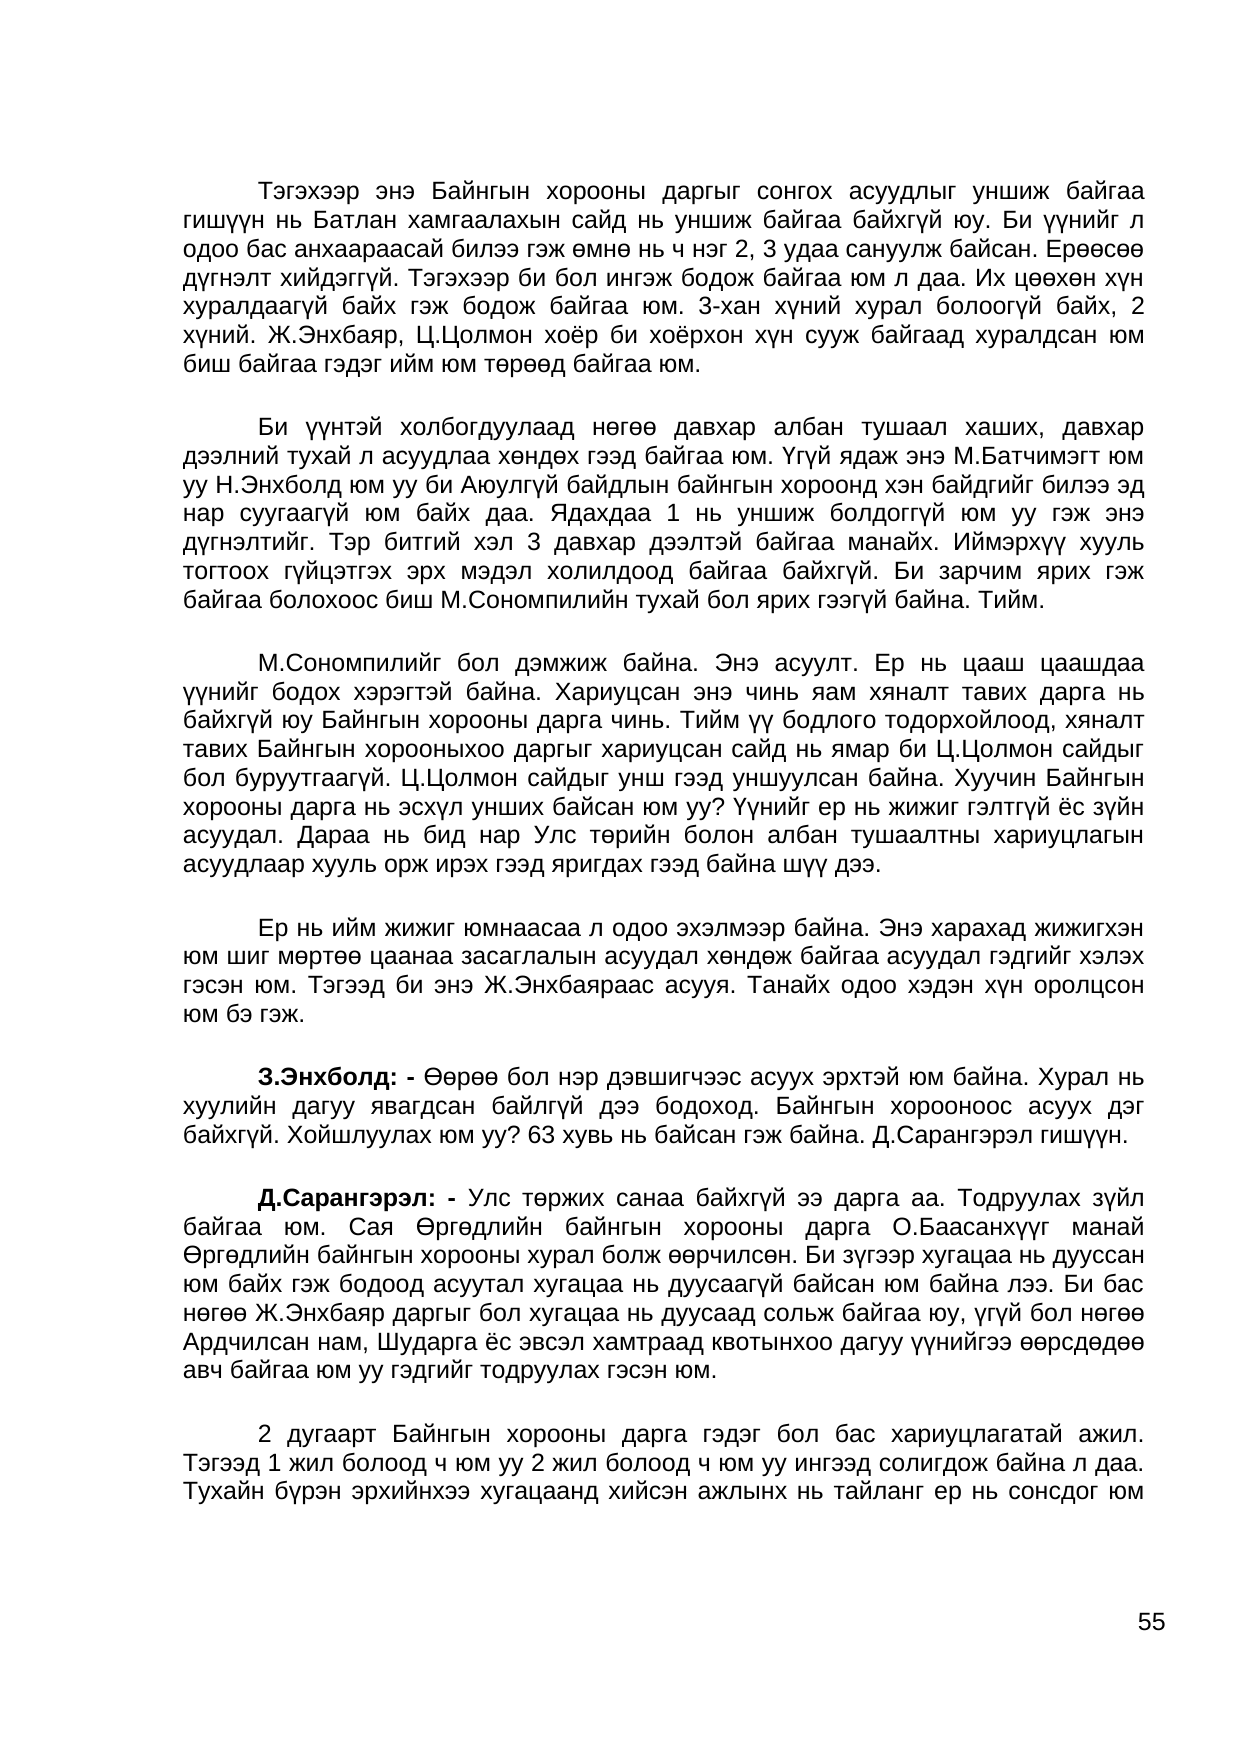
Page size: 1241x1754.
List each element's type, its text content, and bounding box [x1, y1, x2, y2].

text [183, 1419, 1146, 1505]
text Д.Сарангэрэл: - Улс төржих санаа байхгүй ээ дарга аа. Тодруулах зүйл байгаа юм. Сая Өргөдлийн байнгын хорооны дарга О.Баасанхүүг манай Өргөдлийн байнгын хорооны хурал болж өөрчилсөн. Би зүгээр хугацаа нь дууссан юм байх гэж бодоод асуутал хугацаа нь дуусаагүй байсан юм байна лээ. Би бас нөгөө Ж.Энхбаяр даргыг бол хугацаа нь дуусаад сольж байгаа юу, үгүй бол нөгөө Ардчилсан нам, Шударга ёс эвсэл хамтраад квотынхоо дагуу үүнийгээ өөрсдөдөө авч байгаа юм уу гэдгийг тодруулах гэсэн юм. [183, 1183, 1146, 1384]
text М.Сономпилийг бол дэмжиж байна. Энэ асуулт. Ер нь цааш цаашдаа үүнийг бодох хэрэгтэй байна. Хариуцсан энэ чинь яам хяналт тавих дарга нь байхгүй юу Байнгын хорооны дарга чинь. Тийм үү бодлого тодорхойлоод, хяналт тавих Байнгын хорооныхоо даргыг хариуцсан сайд нь ямар би Ц.Цолмон сайдыг бол буруутгаагүй. Ц.Цолмон сайдыг унш гээд уншуулсан байна. Хуучин Байнгын хорооны дарга нь эсхүл унших байсан юм уу? Үүнийг ер нь жижиг гэлтгүй ёс зүйн асуудал. Дараа нь бид нар Улс төрийн болон албан тушаалтны хариуцлагын асуудлаар хууль орж ирэх гээд яригдах гээд байна шүү дээ. [183, 648, 1146, 878]
text Би үүнтэй холбогдуулаад нөгөө давхар албан тушаал хаших, давхар дээлний тухай л асуудлаа хөндөх гээд байгаа юм. Үгүй ядаж энэ М.Батчимэгт юм уу Н.Энхболд юм уу би Аюулгүй байдлын байнгын хороонд хэн байдгийг билээ эд нар суугаагүй юм байх даа. Ядахдаа 1 нь уншиж болдоггүй юм уу гэж энэ дүгнэлтийг. Тэр битгий хэл 3 давхар дээлтэй байгаа манайх. Иймэрхүү хууль тогтоох гүйцэтгэх эрх мэдэл холилдоод байгаа байхгүй. Би зарчим ярих гэж байгаа болохоос биш М.Сономпилийн тухай бол ярих гээгүй байна. Тийм. [183, 412, 1146, 613]
text Ер нь ийм жижиг юмнаасаа л одоо эхэлмээр байна. Энэ харахад жижигхэн юм шиг мөртөө цаанаа засаглалын асуудал хөндөж байгаа асуудал гэдгийг хэлэх гэсэн юм. Тэгээд би энэ Ж.Энхбаяраас асууя. Танайх одоо хэдэн хүн оролцсон юм бэ гэж. [183, 913, 1146, 1028]
text Тэгэхээр энэ Байнгын хорооны даргыг сонгох асуудлыг уншиж байгаа гишүүн нь Батлан хамгаалахын сайд нь уншиж байгаа байхгүй юу. Би үүнийг л одоо бас анхаараасай билээ гэж өмнө нь ч нэг 2, 3 удаа сануулж байсан. Ерөөсөө дүгнэлт хийдэггүй. Тэгэхээр би бол ингэж бодож байгаа юм л даа. Их цөөхөн хүн хуралдаагүй байх гэж бодож байгаа юм. 3-хан хүний хурал болоогүй байх, 2 хүний. Ж.Энхбаяр, Ц.Цолмон хоёр би хоёрхон хүн сууж байгаад хуралдсан юм биш байгаа гэдэг ийм юм төрөөд байгаа юм. [183, 176, 1146, 378]
text З.Энхболд: - Өөрөө бол нэр дэвшигчээс асуух эрхтэй юм байна. Хурал нь хуулийн дагуу явагдсан байлгүй дээ бодоход. Байнгын хорооноос асуух дэг байхгүй. Хойшлуулах юм уу? 63 хувь нь байсан гэж байна. Д.Сарангэрэл гишүүн. [183, 1062, 1146, 1148]
